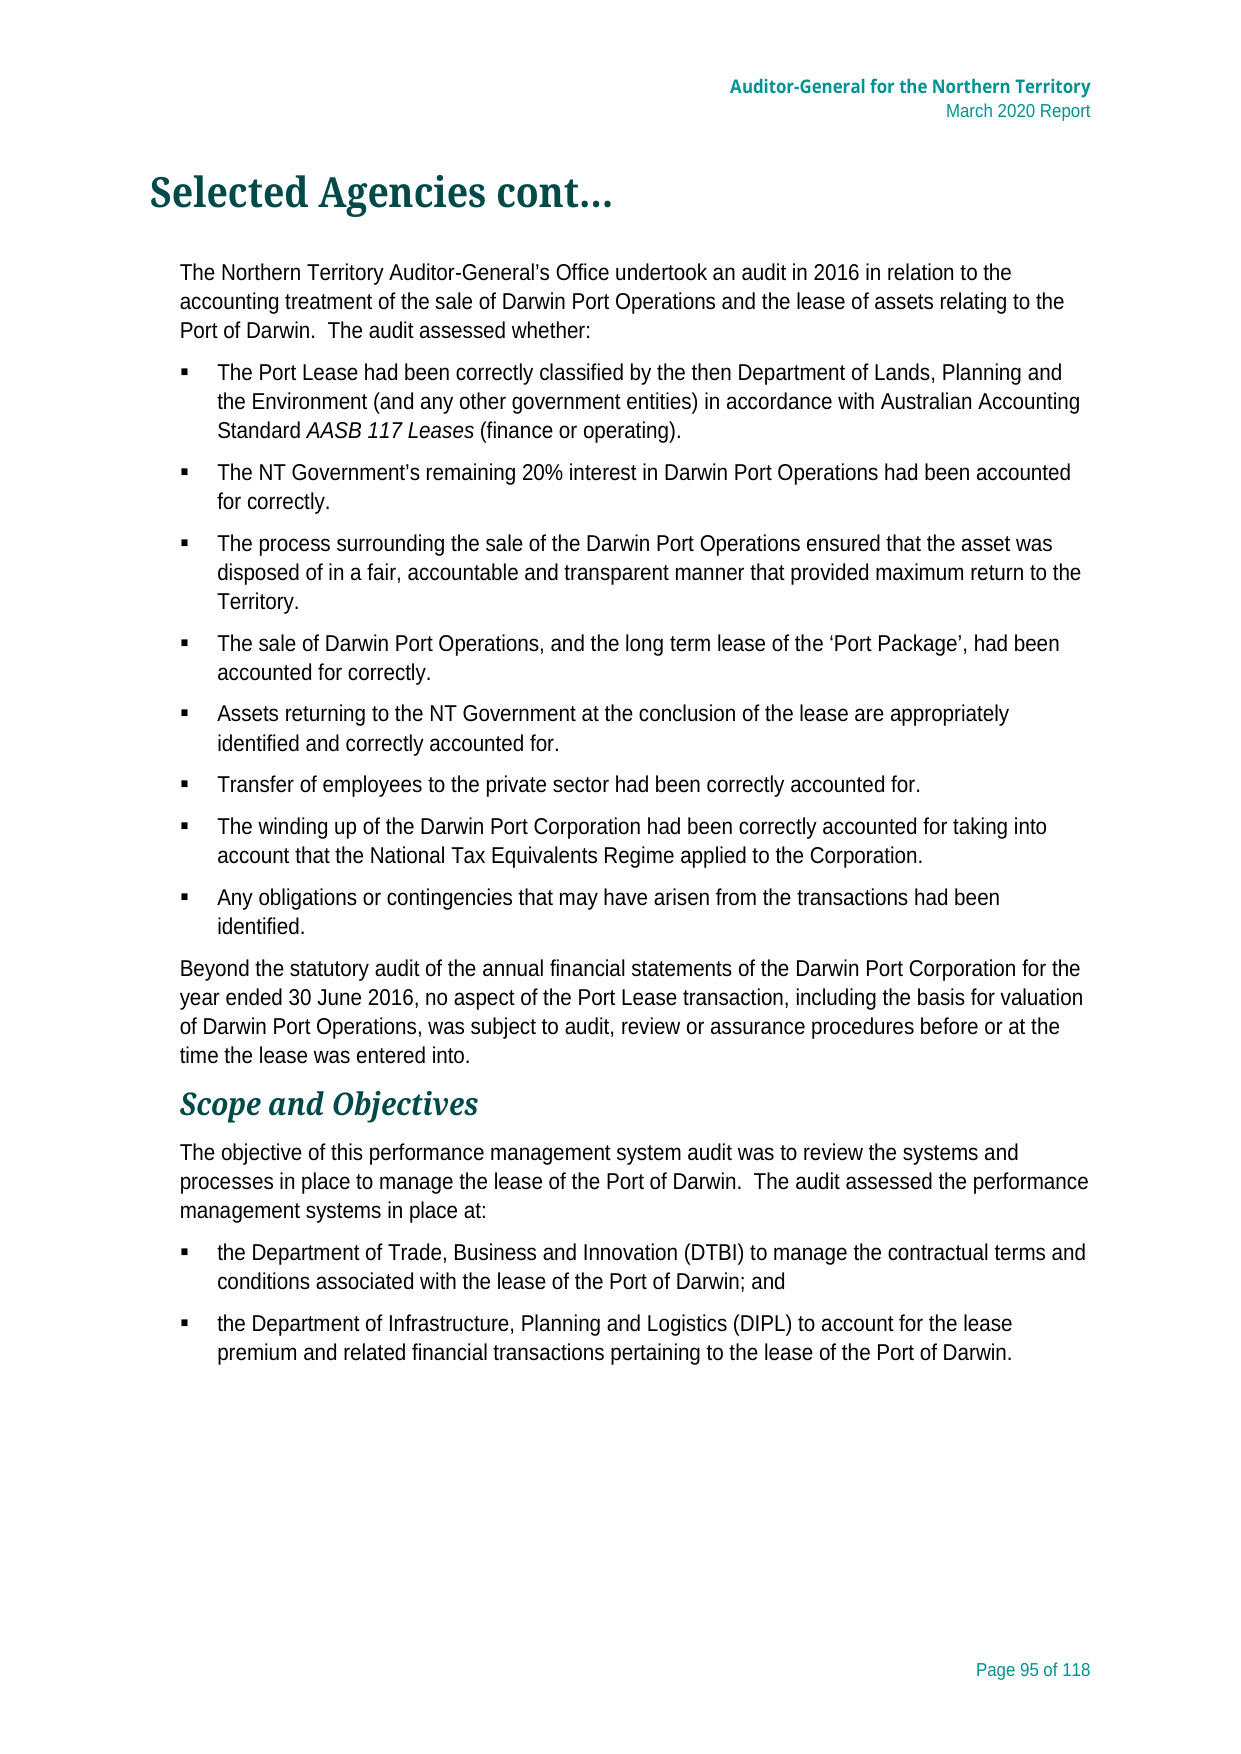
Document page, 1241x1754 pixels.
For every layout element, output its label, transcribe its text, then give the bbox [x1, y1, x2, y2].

list The NT Government’s remaining 20% interest in Darwin Port Operations had been accounted for correctly. [179, 457, 1090, 515]
text The Northern Territory Auditor-General’s Office undertook an audit in 2016 in relation to the accounting treatment of the sale of Darwin Port Operations and the lease of assets relating to the Port of Darwin. The audit assessed whether: [179, 257, 1090, 344]
text Beyond the statutory audit of the annual financial statements of the Darwin Port Corporation for the year ended 30 June 2016, no aspect of the Port Lease transaction, including the basis for valuation of Darwin Port Operations, was subject to audit, review or assurance procedures before or at the time the lease was entered into. [179, 953, 1090, 1069]
list Assets returning to the NT Government at the conclusion of the lease are appropriately identified and correctly accounted for. [179, 698, 1090, 757]
list The winding up of the Darwin Port Corporation had been correctly accounted for taking into account that the National Tax Equivalents Regime applied to the Corporation. [179, 811, 1090, 869]
list The sale of Darwin Port Operations, and the long term lease of the ‘Port Package’, had been accounted for correctly. [179, 628, 1090, 686]
list Transfer of employees to the private sector had been correctly accounted for. [179, 769, 1090, 798]
list the Department of Infrastructure, Planning and Logistics (DIPL) to account for the lease premium and related financial transactions pertaining to the lease of the Port of Darwin. [179, 1308, 1090, 1366]
text The objective of this performance management system audit was to review the systems and processes in place to manage the lease of the Port of Darwin. The audit assessed the performance management systems in place at: [179, 1137, 1090, 1224]
list the Department of Trade, Business and Innovation (DTBI) to manage the contractual terms and conditions associated with the lease of the Port of Darwin; and [179, 1237, 1090, 1295]
list The process surrounding the sale of the Darwin Port Operations ensured that the asset was disposed of in a fair, accountable and transparent manner that provided maximum return to the Territory. [179, 528, 1090, 615]
list Any obligations or contingencies that may have arisen from the transactions had been identified. [179, 882, 1090, 940]
list The Port Lease had been correctly classified by the then Department of Lands, Planning and the Environment (and any other government entities) in accordance with Australian Accounting Standard AASB 117 Leases (finance or operating). [179, 357, 1090, 444]
subtitle Scope and Objectives [179, 1082, 1090, 1124]
subtitle Selected Agencies cont… [150, 162, 1090, 219]
